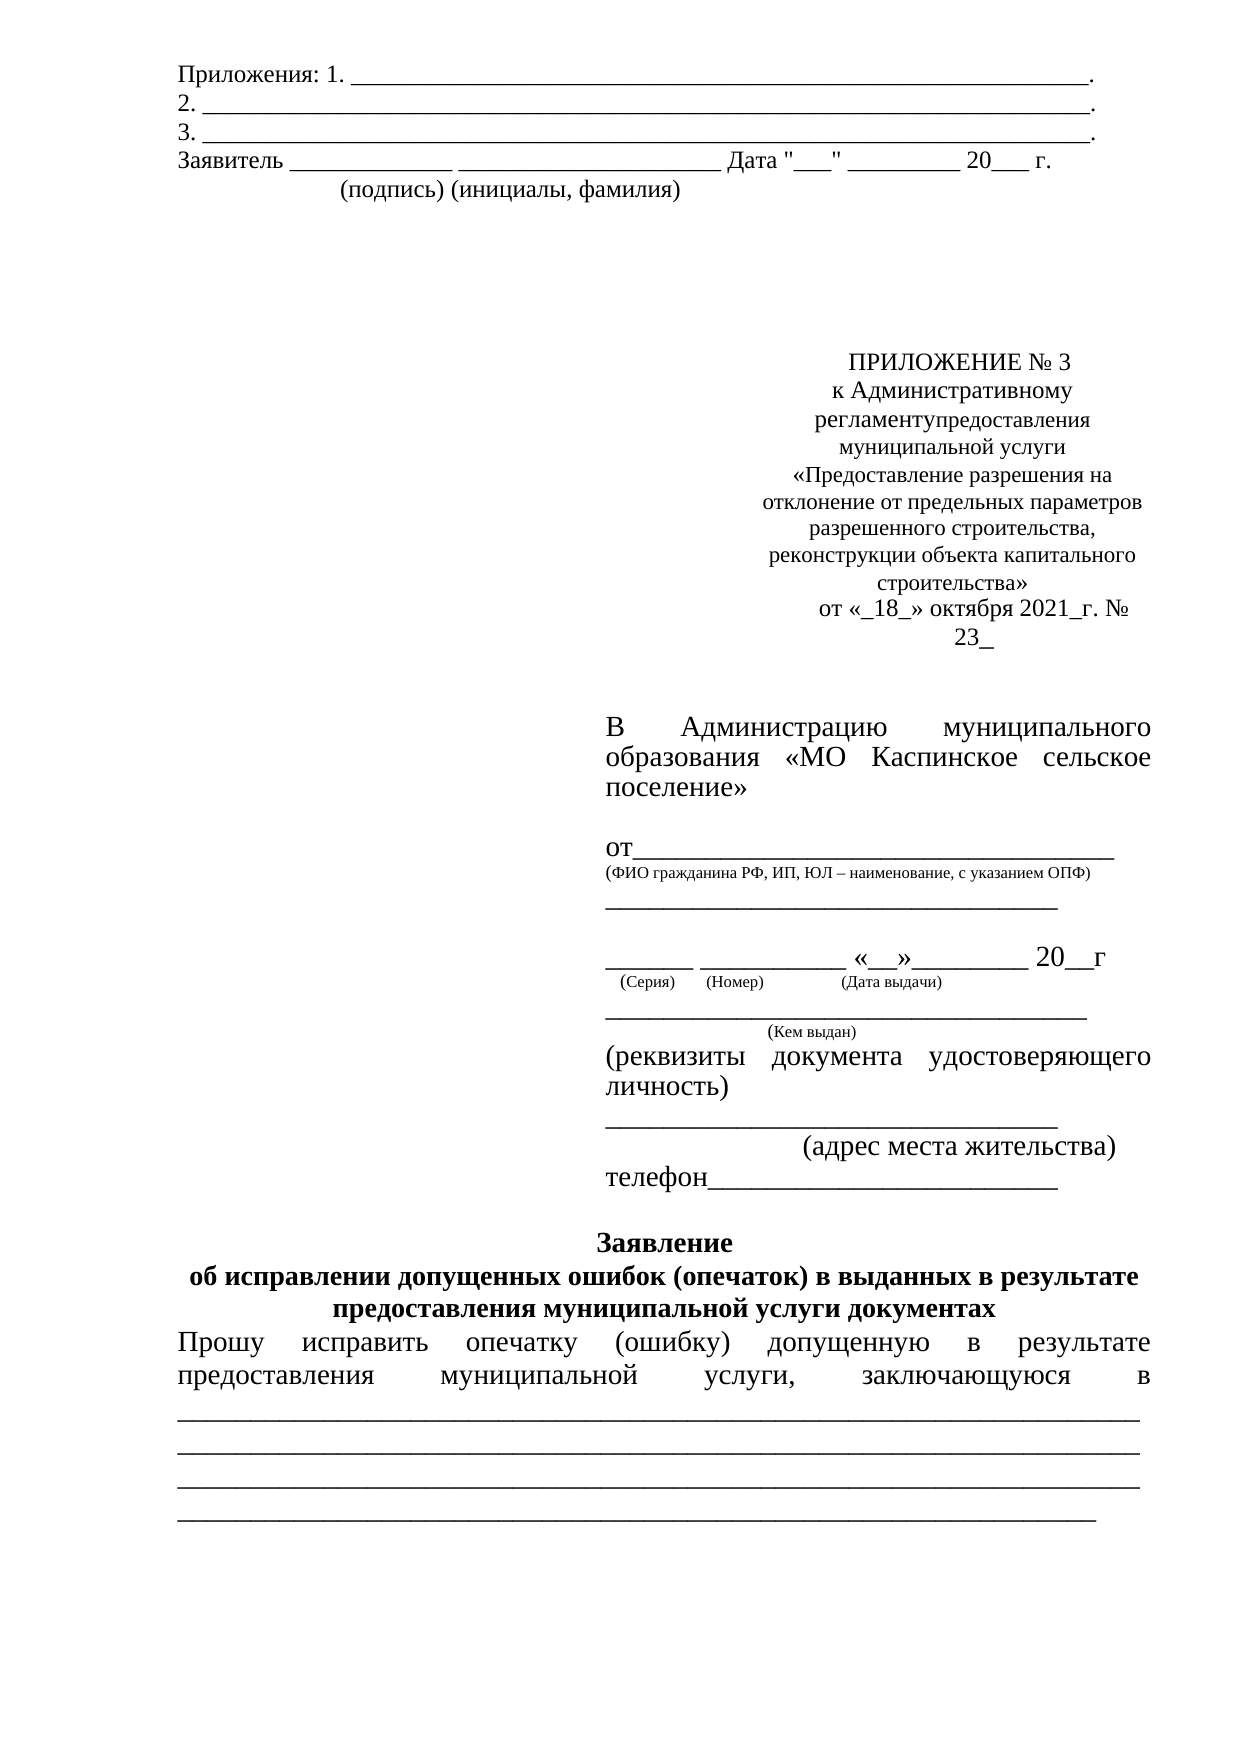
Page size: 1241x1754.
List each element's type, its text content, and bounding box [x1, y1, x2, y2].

text _______________________________ [605, 1102, 1152, 1132]
text к Административному регламентупредоставления муниципальной услуги [753, 375, 1152, 459]
text (подпись) (инициалы, фамилия) [177, 174, 1152, 203]
text 2. _______________________________________________________________________. [177, 88, 1152, 117]
text (реквизиты документа удостоверяющего личность) [605, 1041, 1152, 1102]
text В Администрацию муниципального образования «МО Каспинское сельское поселение» [605, 712, 1152, 803]
text (ФИО гражданина РФ, ИП, ЮЛ – наименование, с указанием ОПФ) [605, 863, 1152, 882]
text от «_18_» октября 2021_г. № 23_ [796, 596, 1152, 652]
text телефон________________________ [605, 1162, 1152, 1192]
text Приложения: 1. ___________________________________________________________. [177, 59, 1152, 88]
text (Серия) (Номер) (Дата выдачи) [605, 972, 1152, 992]
text «Предоставление разрешения на отклонение от предельных параметров разрешенного строительства, реконструкции объекта капитального строительства» [753, 459, 1152, 596]
text ПРИЛОЖЕНИЕ № 3 [767, 347, 1152, 375]
text _________________________________ [605, 992, 1152, 1022]
text об исправлении допущенных ошибок (опечаток) в выданных в результате предоставления муниципальной услуги документах [177, 1259, 1152, 1324]
text от_________________________________ [605, 833, 1152, 863]
text _______________________________ [605, 882, 1152, 912]
text Прошу исправить опечатку (ошибку) допущенную в результате предоставления муниципальной услуги, заключающуюся в _____________________________________________________________________________________________________________________________________________________________________________________________________________________________________________________________________ [177, 1324, 1152, 1525]
text 3. _______________________________________________________________________. [177, 117, 1152, 145]
text (адрес места жительства) [605, 1132, 1152, 1162]
text ______ __________ «__»________ 20__г [605, 942, 1152, 972]
text Заявитель _____________ _____________________ Дата "___" _________ 20___ г. [177, 145, 1152, 174]
text Заявление [177, 1226, 1152, 1259]
text (Кем выдан) [753, 1022, 1152, 1041]
